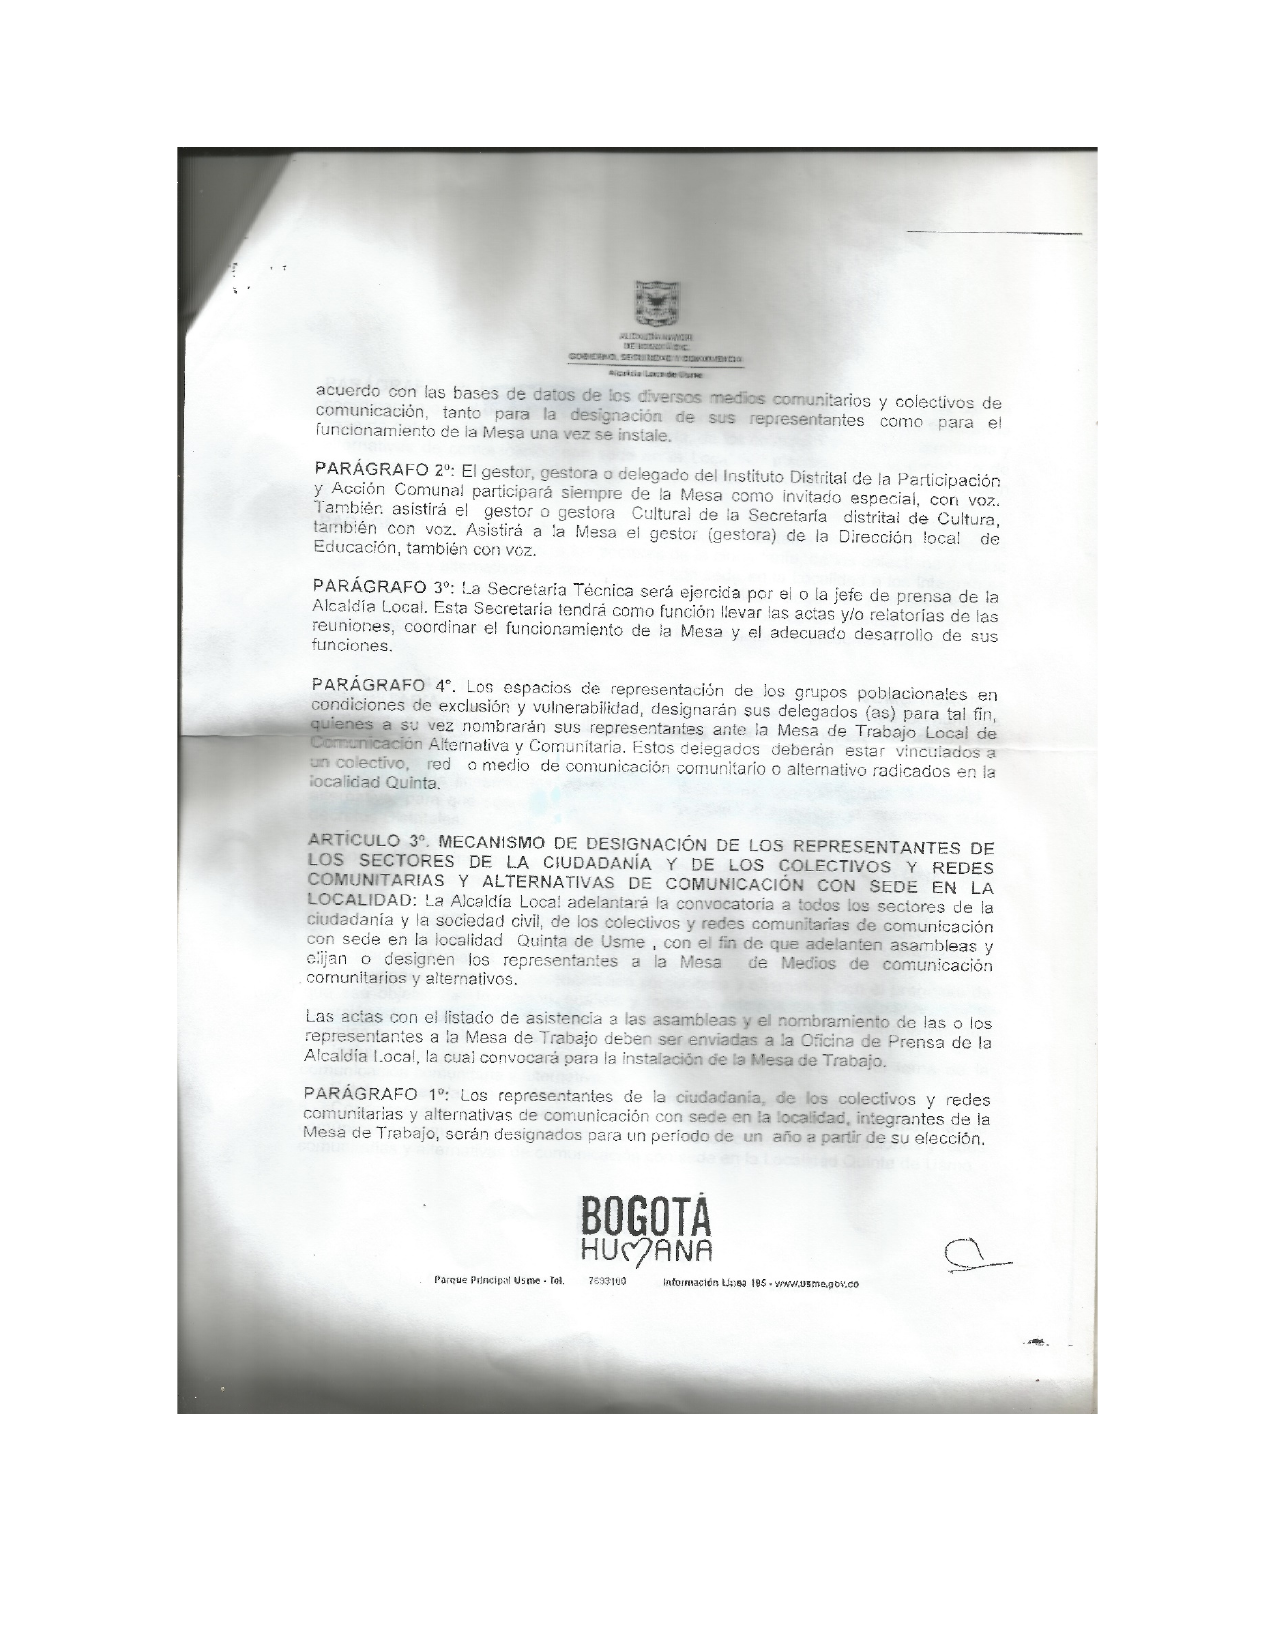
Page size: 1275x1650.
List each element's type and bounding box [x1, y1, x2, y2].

picture [177, 147, 1098, 1414]
